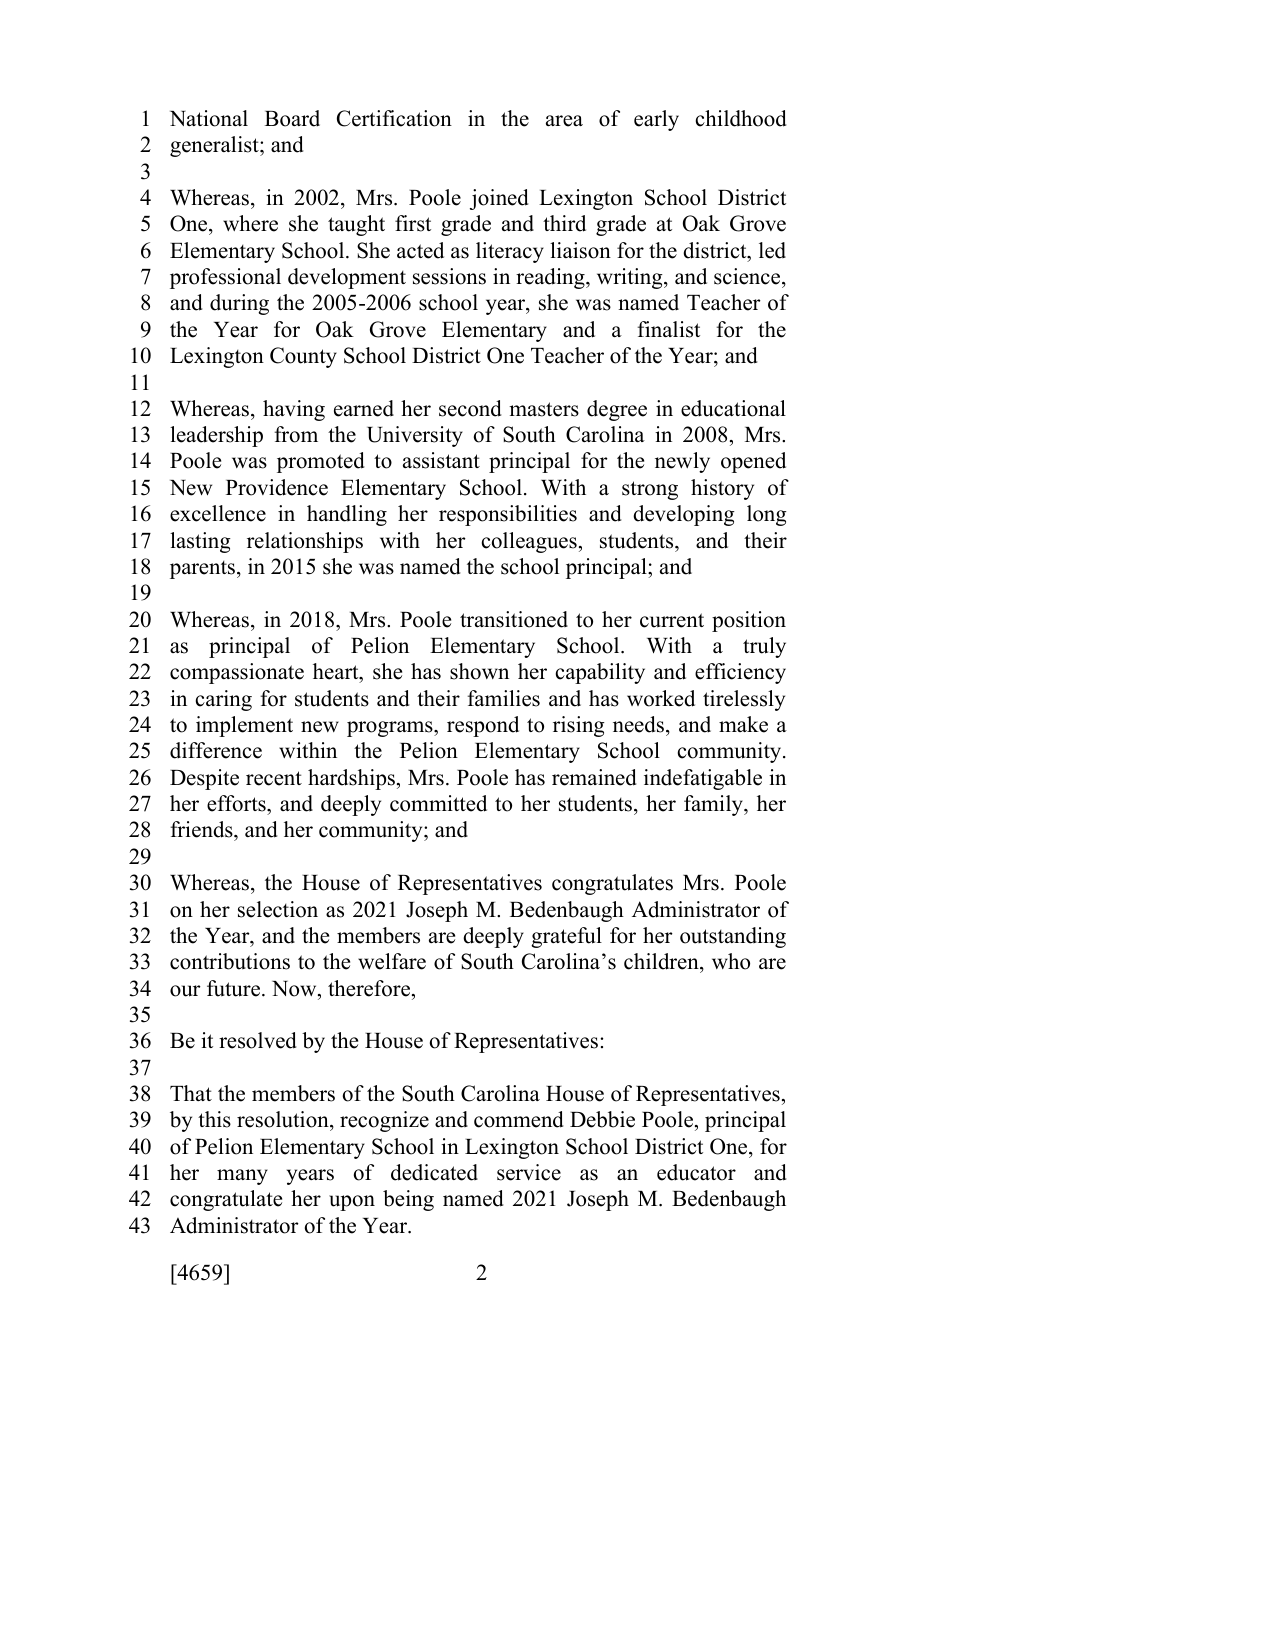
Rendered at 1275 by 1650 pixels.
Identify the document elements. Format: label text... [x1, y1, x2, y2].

text Whereas, in 2002, Mrs. Poole joined Lexington School District One, where she taught first grade and third grade at Oak Grove Elementary School. She acted as literacy liaison for the district, led professional development sessions in reading, writing, and science, and during the 2005-2006 school year, she was named Teacher of the Year for Oak Grove Elementary and a finalist for the Lexington County School District One Teacher of the Year; and [169, 184, 787, 368]
text Whereas, the House of Representatives congratulates Mrs. Poole on her selection as 2021 Joseph M. Bedenbaugh Administrator of the Year, and the members are deeply grateful for her outstanding contributions to the welfare of South Carolina’s children, who are our future. Now, therefore, [169, 869, 787, 1001]
text Whereas, having earned her second masters degree in educational leadership from the University of South Carolina in 2008, Mrs. Poole was promoted to assistant principal for the newly opened New Providence Elementary School. With a strong history of excellence in handling her responsibilities and developing long lasting relationships with her colleagues, students, and their parents, in 2015 she was named the school principal; and [169, 395, 787, 579]
text That the members of the South Carolina House of Representatives, by this resolution, recognize and commend Debbie Poole, principal of Pelion Elementary School in Lexington School District One, for her many years of dedicated service as an educator and congratulate her upon being named 2021 Joseph M. Bedenbaugh Administrator of the Year. [169, 1080, 787, 1238]
text Whereas, in 2018, Mrs. Poole transitioned to her current position as principal of Pelion Elementary School. With a truly compassionate heart, she has shown her capability and efficiency in caring for students and their families and has worked tirelessly to implement new programs, respond to rising needs, and make a difference within the Pelion Elementary School community. Despite recent hardships, Mrs. Poole has remained indefatigable in her efforts, and deeply committed to her students, her family, her friends, and her community; and [169, 606, 787, 843]
text Be it resolved by the House of Representatives: [169, 1027, 787, 1054]
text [169, 105, 787, 158]
